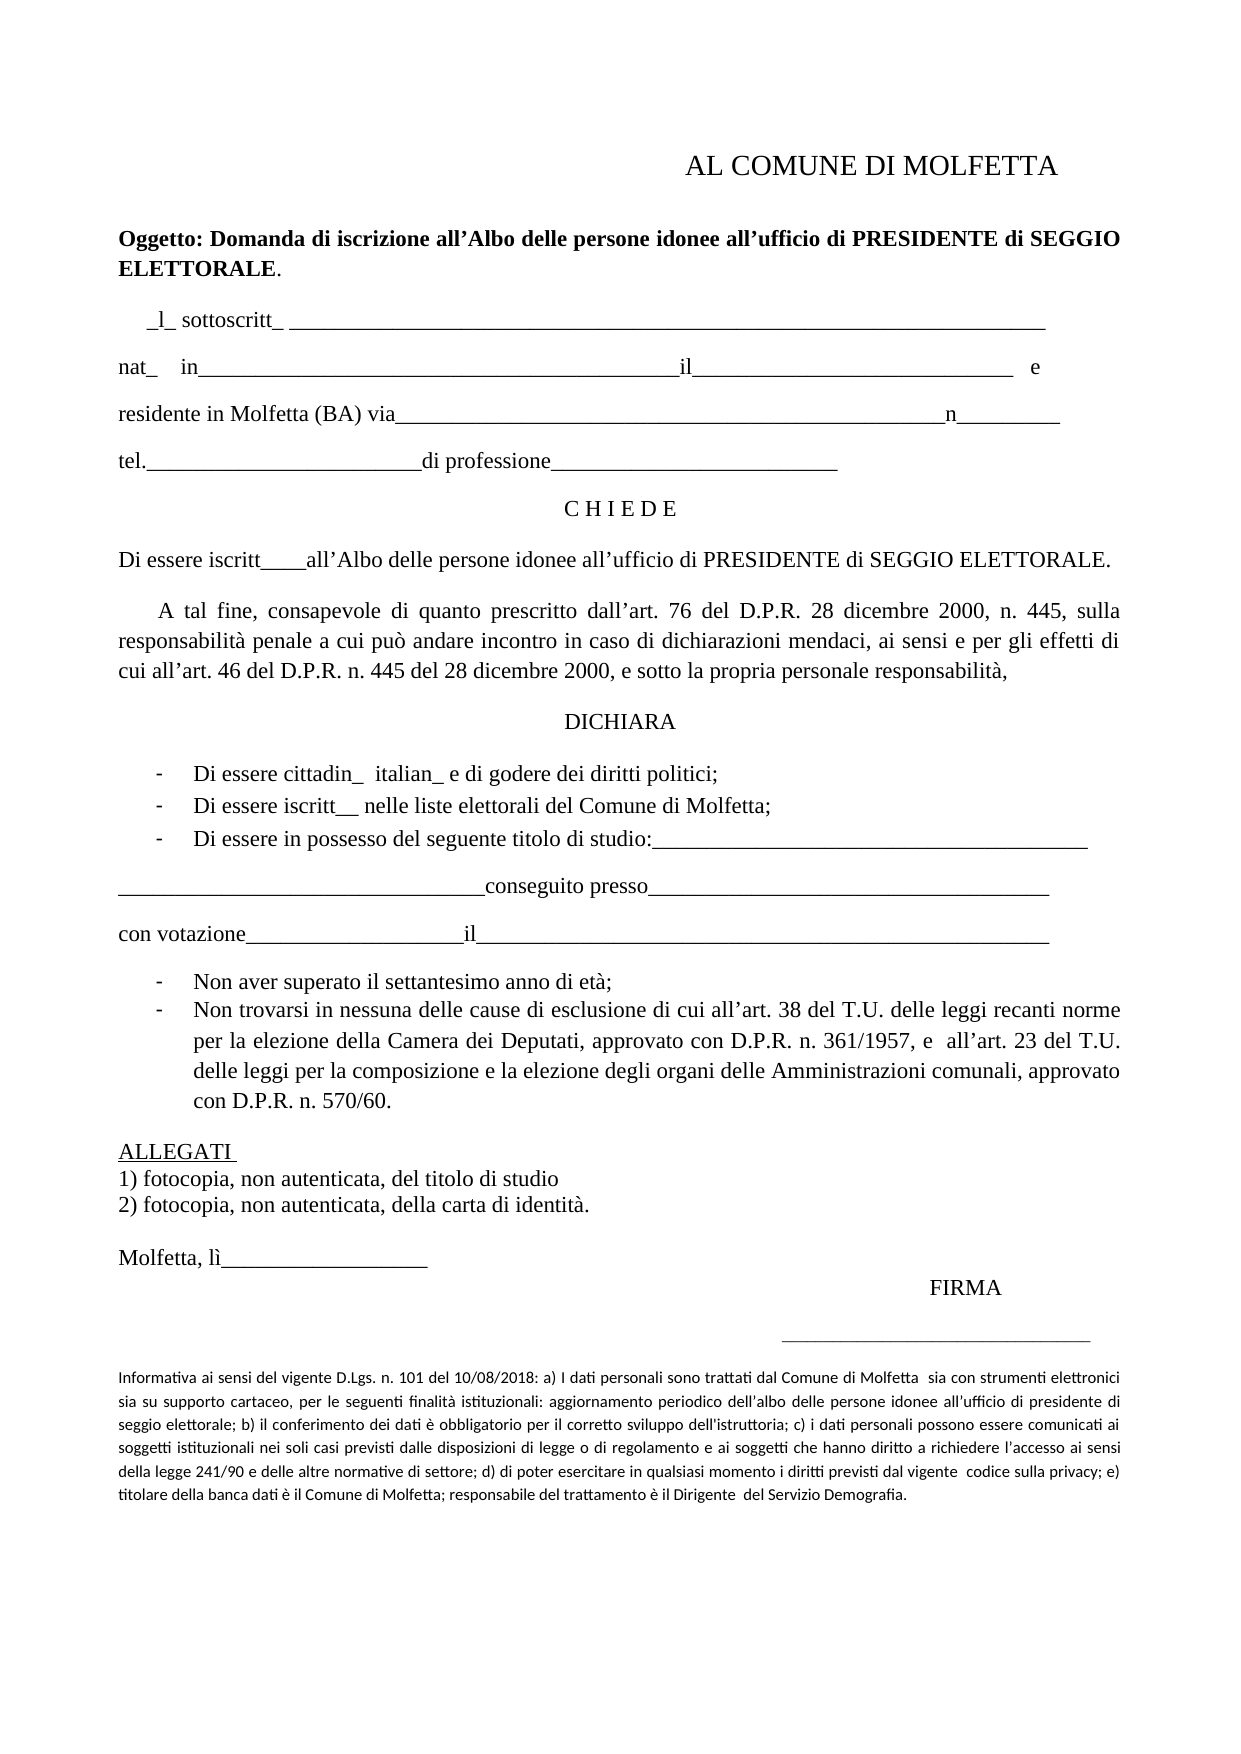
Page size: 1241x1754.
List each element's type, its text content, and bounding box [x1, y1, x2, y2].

list Di essere in possesso del seguente titolo di studio:______________________________________ [156, 824, 1122, 852]
text residente in Molfetta (BA) via________________________________________________n_________ [118, 400, 1122, 427]
text AL COMUNE DI MOLFETTA [118, 148, 1122, 181]
text DICHIARA [118, 708, 1122, 734]
text FIRMA [118, 1274, 1122, 1300]
text Informativa ai sensi del vigente D.Lgs. n. 101 del 10/08/2018: a) I dati personali sono trattati dal Comune di Molfetta sia con strumenti elettronici sia su supporto cartaceo, per le seguenti finalità istituzionali: aggiornamento periodico dell’albo delle persone idonee all’ufficio di presidente di seggio elettorale; b) il conferimento dei dati è obbligatorio per il corretto sviluppo dell'istruttoria; c) i dati personali possono essere comunicati ai soggetti istituzionali nei soli casi previsti dalle disposizioni di legge o di regolamento e ai soggetti che hanno diritto a richiedere l’accesso ai sensi della legge 241/90 e delle altre normative di settore; d) di poter esercitare in qualsiasi momento i diritti previsti dal vigente codice sulla privacy; e) titolare della banca dati è il Comune di Molfetta; responsabile del trattamento è il Dirigente del Servizio Demografia. [118, 1368, 1122, 1505]
text _____________________________________ [118, 1325, 1122, 1344]
text ALLEGATI [118, 1138, 1122, 1164]
list Non trovarsi in nessuna delle cause di esclusione di cui all’art. 38 del T.U. delle leggi recanti norme per la elezione della Camera dei Deputati, approvato con D.P.R. n. 361/1957, e all’art. 23 del T.U. delle leggi per la composizione e la elezione degli organi delle Amministrazioni comunali, approvato con D.P.R. n. 570/60. [156, 995, 1122, 1113]
text 1) fotocopia, non autenticata, del titolo di studio [118, 1164, 1122, 1191]
text Oggetto: Domanda di iscrizione all’Albo delle persone idonee all’ufficio di PRESIDENTE di SEGGIO ELETTORALE. [118, 225, 1122, 281]
text Di essere iscritt____all’Albo delle persone idonee all’ufficio di PRESIDENTE di SEGGIO ELETTORALE. [118, 546, 1122, 572]
list Di essere iscritt__ nelle liste elettorali del Comune di Molfetta; [156, 791, 1122, 819]
list Di essere cittadin_ italian_ e di godere dei diritti politici; [156, 759, 1122, 787]
text _l_ sottoscritt_ __________________________________________________________________ [118, 306, 1122, 332]
text ________________________________conseguito presso___________________________________ [118, 872, 1122, 899]
text Molfetta, lì__________________ [118, 1244, 1122, 1270]
text A tal fine, consapevole di quanto prescritto dall’art. 76 del D.P.R. 28 dicembre 2000, n. 445, sulla responsabilità penale a cui può andare incontro in caso di dichiarazioni mendaci, ai sensi e per gli effetti di cui all’art. 46 del D.P.R. n. 445 del 28 dicembre 2000, e sotto la propria personale responsabilità, [118, 597, 1122, 683]
text con votazione___________________il__________________________________________________ [118, 920, 1122, 946]
list Non aver superato il settantesimo anno di età; [156, 967, 1122, 995]
text C H I E D E [118, 495, 1122, 521]
text tel.________________________di professione_________________________ [118, 447, 1122, 474]
text 2) fotocopia, non autenticata, della carta di identità. [118, 1191, 1122, 1217]
text nat_ in__________________________________________il____________________________ e [118, 353, 1122, 379]
